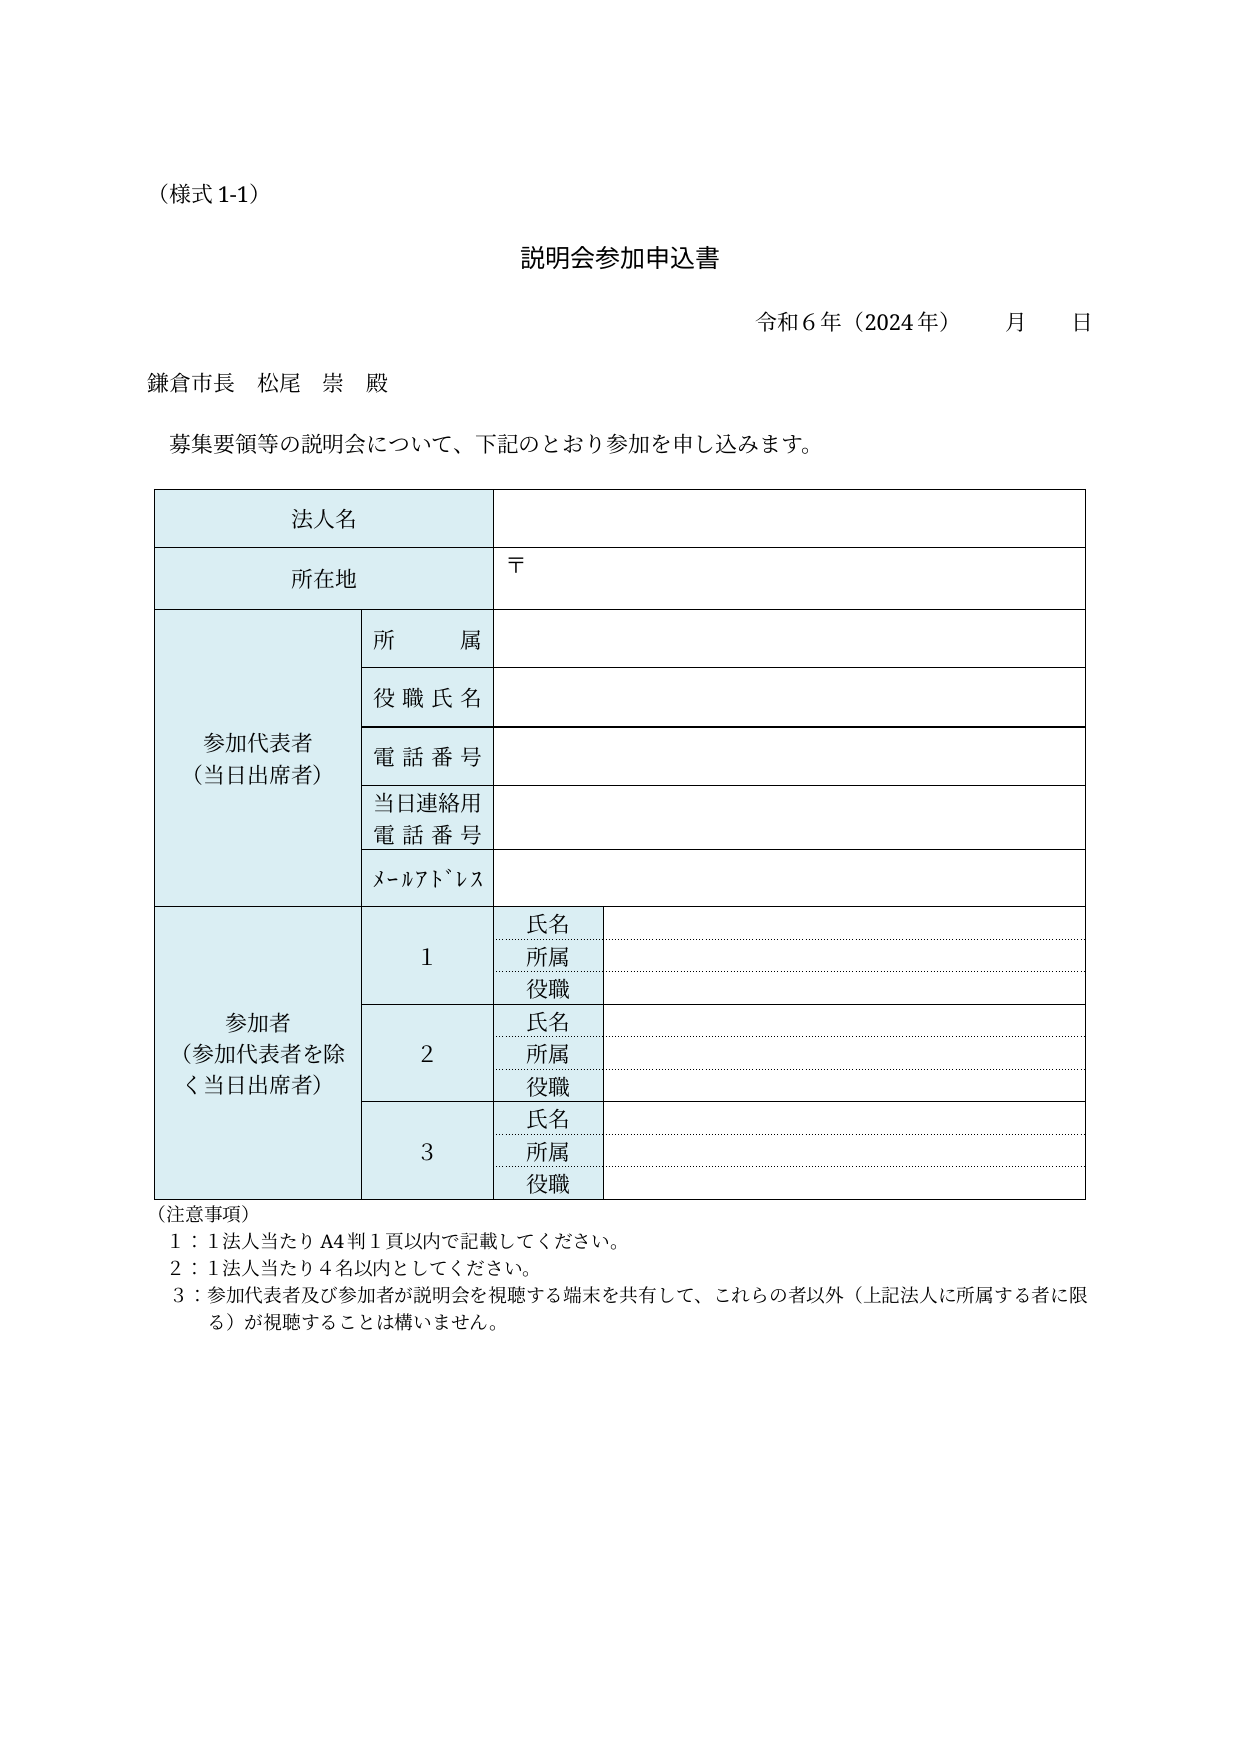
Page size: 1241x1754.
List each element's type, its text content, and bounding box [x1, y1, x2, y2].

text 説明会参加申込書 [148, 239, 1092, 275]
table_cell [604, 971, 1085, 1004]
table_cell 所属 [494, 1036, 603, 1069]
table_cell [604, 939, 1085, 971]
text ２：１法人当たり４名以内としてください。 [148, 1254, 1092, 1281]
table_cell [604, 907, 1085, 939]
table_cell [494, 728, 1085, 785]
text （注意事項） [148, 1200, 1092, 1227]
table_cell 所属 [362, 610, 493, 667]
table_cell 氏名 [494, 1005, 603, 1036]
table_cell 参加者 （参加代表者を除く当日出席者） [155, 907, 361, 1199]
table_cell [604, 1005, 1085, 1036]
table_cell 所属 [494, 939, 603, 971]
table_cell １ [362, 907, 493, 1004]
table_cell 〒 [494, 548, 1085, 609]
table_cell [494, 786, 1085, 849]
table_cell [494, 850, 1085, 906]
text 募集要領等の説明会について、下記のとおり参加を申し込みます。 [148, 427, 1092, 459]
table_cell 役職氏名 [362, 668, 493, 726]
table_cell [604, 1166, 1085, 1199]
subtitle （様式1-1） [148, 177, 1092, 209]
table_cell 所在地 [155, 548, 493, 609]
table_cell ２ [362, 1005, 493, 1101]
text １：１法人当たりA4判１頁以内で記載してください。 [148, 1227, 1092, 1254]
table_cell 氏名 [494, 1102, 603, 1134]
table_cell 役職 [494, 971, 603, 1004]
text 令和６年（2024年） 月 日 [148, 305, 1092, 336]
table_header 法人名 [155, 490, 493, 547]
table_cell 当日連絡用 電話番号 [362, 786, 493, 849]
table_cell 所属 [494, 1134, 603, 1166]
table_cell [604, 1036, 1085, 1069]
table_cell ３ [362, 1102, 493, 1199]
text ３：参加代表者及び参加者が説明会を視聴する端末を共有して、これらの者以外（上記法人に所属する者に限る）が視聴することは構いません。 [169, 1281, 1092, 1335]
table_cell 役職 [494, 1166, 603, 1199]
table_cell [604, 1069, 1085, 1101]
table_header [494, 490, 1085, 547]
table_cell [494, 668, 1085, 726]
table_cell 役職 [494, 1069, 603, 1101]
table_cell 氏名 [494, 907, 603, 939]
table_cell ﾒｰﾙｱﾄﾞﾚｽ [362, 850, 493, 906]
table_cell [604, 1102, 1085, 1134]
text 鎌倉市長 松尾 崇 殿 [148, 366, 1027, 398]
table_cell 電話番号 [362, 728, 493, 785]
table_cell [494, 610, 1085, 667]
table_cell 参加代表者 （当日出席者） [155, 610, 361, 906]
table_cell [604, 1134, 1085, 1166]
